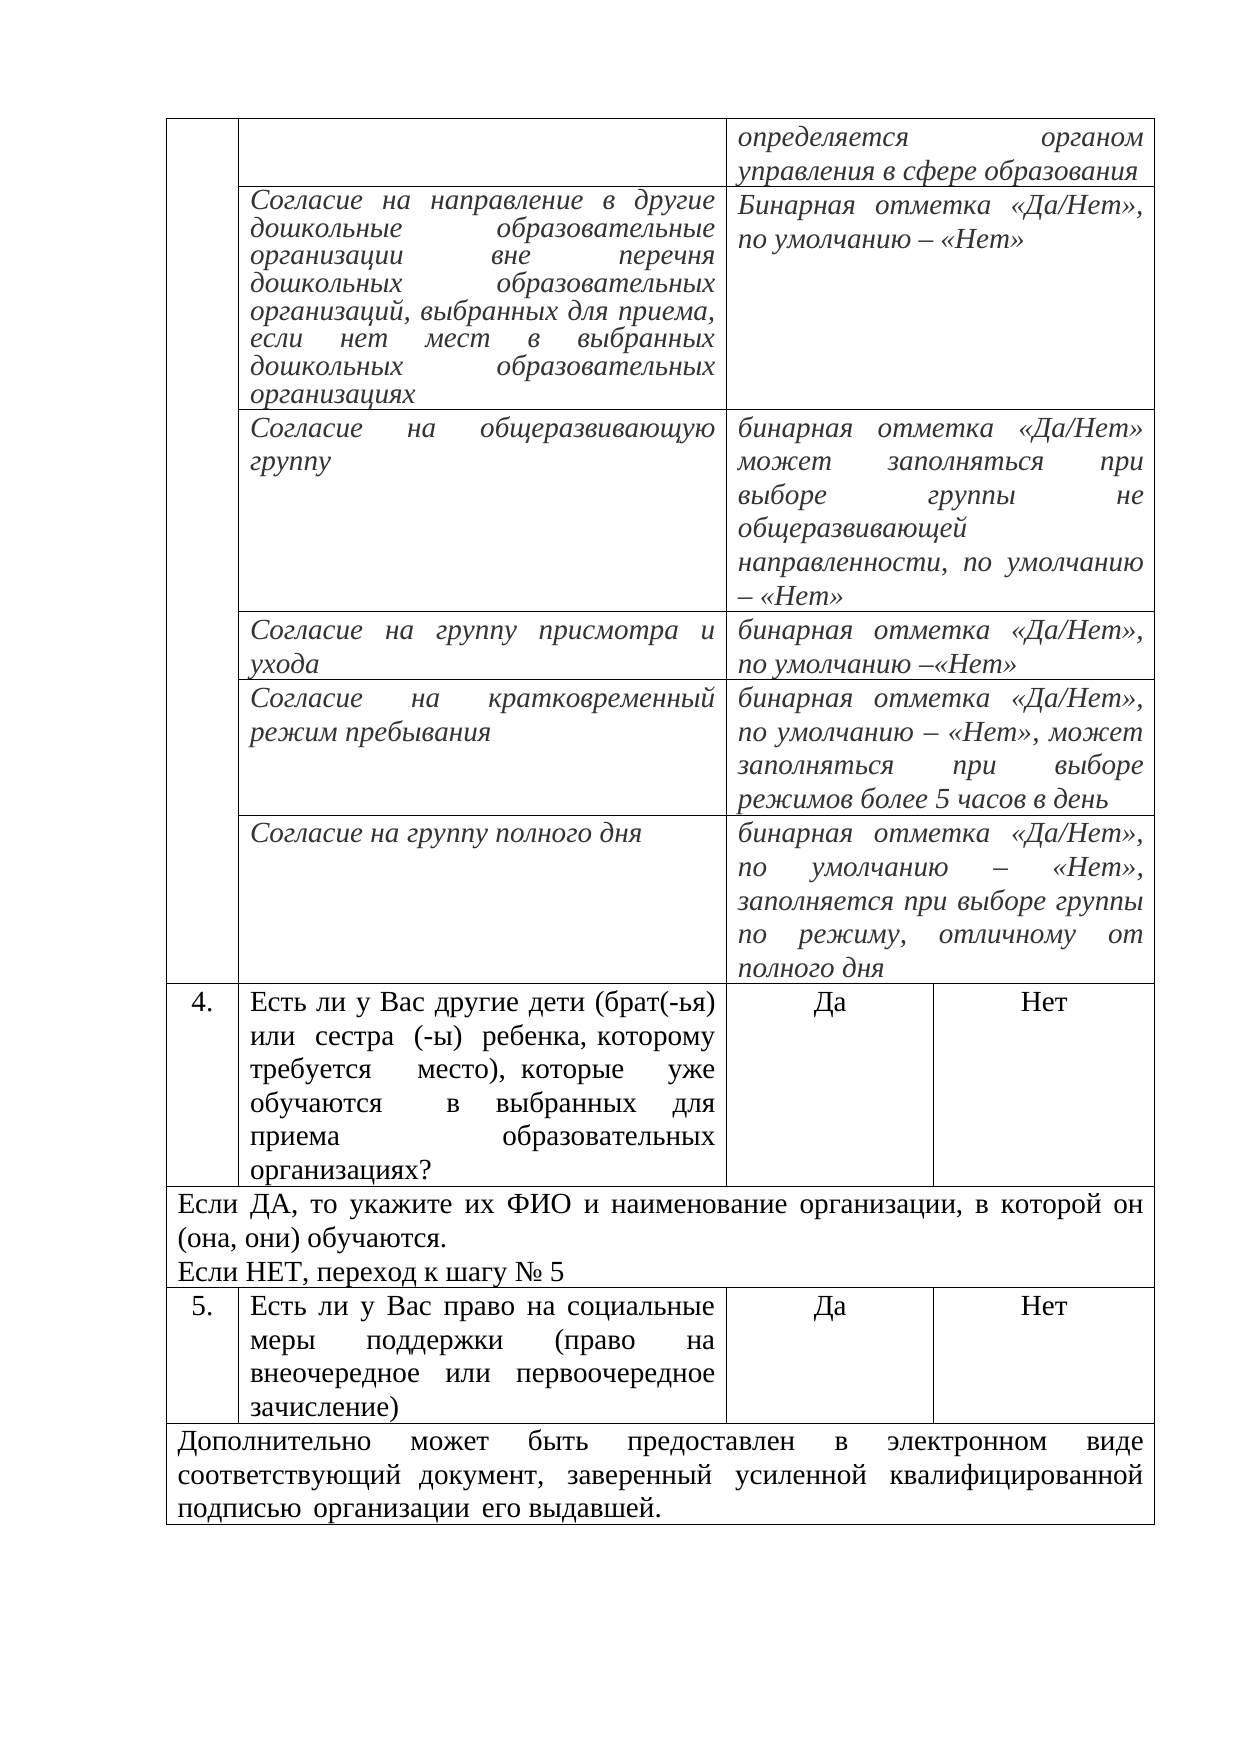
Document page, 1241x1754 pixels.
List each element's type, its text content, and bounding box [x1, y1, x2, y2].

table_cell Да [727, 1288, 933, 1422]
table_cell 5. [167, 1288, 238, 1422]
table_cell Согласие на кратковременный режим пребывания [239, 680, 726, 814]
table_cell Согласие на общеразвивающую группу [239, 410, 726, 611]
table_cell бинарная отметка «Да/Нет» может заполняться при выборе группы не общеразвивающей направленности, по умолчанию – «Нет» [727, 410, 1154, 611]
table_cell Нет [934, 1288, 1154, 1422]
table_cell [727, 119, 1154, 186]
table_cell Согласие на группу присмотра и ухода [239, 612, 726, 679]
table_cell Согласие на группу полного дня [239, 816, 726, 983]
table_cell Да [727, 984, 933, 1186]
table_cell бинарная отметка «Да/Нет», по умолчанию – «Нет», может заполняться при выборе режимов более 5 часов в день [727, 680, 1154, 814]
table_cell Есть ли у Вас право на социальные меры поддержки (право на внеочередное или первоочередное зачисление) [239, 1288, 726, 1422]
table_cell Есть ли у Вас другие дети (брат(-ья) или сестра (-ы) ребенка, которому требуется место), которые уже обучаются в выбранных для приема образовательных организациях? [239, 984, 726, 1186]
table_cell Нет [934, 984, 1154, 1186]
table_cell 4. [167, 984, 238, 1186]
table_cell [239, 119, 726, 186]
table_cell Дополнительно может быть предоставлен в электронном виде соответствующий документ, заверенный усиленной квалифицированной подписью организации его выдавшей. [167, 1424, 1154, 1524]
table_cell бинарная отметка «Да/Нет», по умолчанию – «Нет», заполняется при выборе группы по режиму, отличному от полного дня [727, 816, 1154, 983]
table_cell Согласие на направление в другие дошкольные образовательные организации вне перечня дошкольных образовательных организаций, выбранных для приема, если нет мест в выбранных дошкольных образовательных организациях [239, 187, 726, 409]
table_cell бинарная отметка «Да/Нет», по умолчанию –«Нет» [727, 612, 1154, 679]
table_cell Если ДА, то укажите их ФИО и наименование организации, в которой он (она, они) обучаются. Если НЕТ, переход к шагу № 5 [167, 1187, 1154, 1287]
table_cell Бинарная отметка «Да/Нет», по умолчанию – «Нет» [727, 187, 1154, 409]
